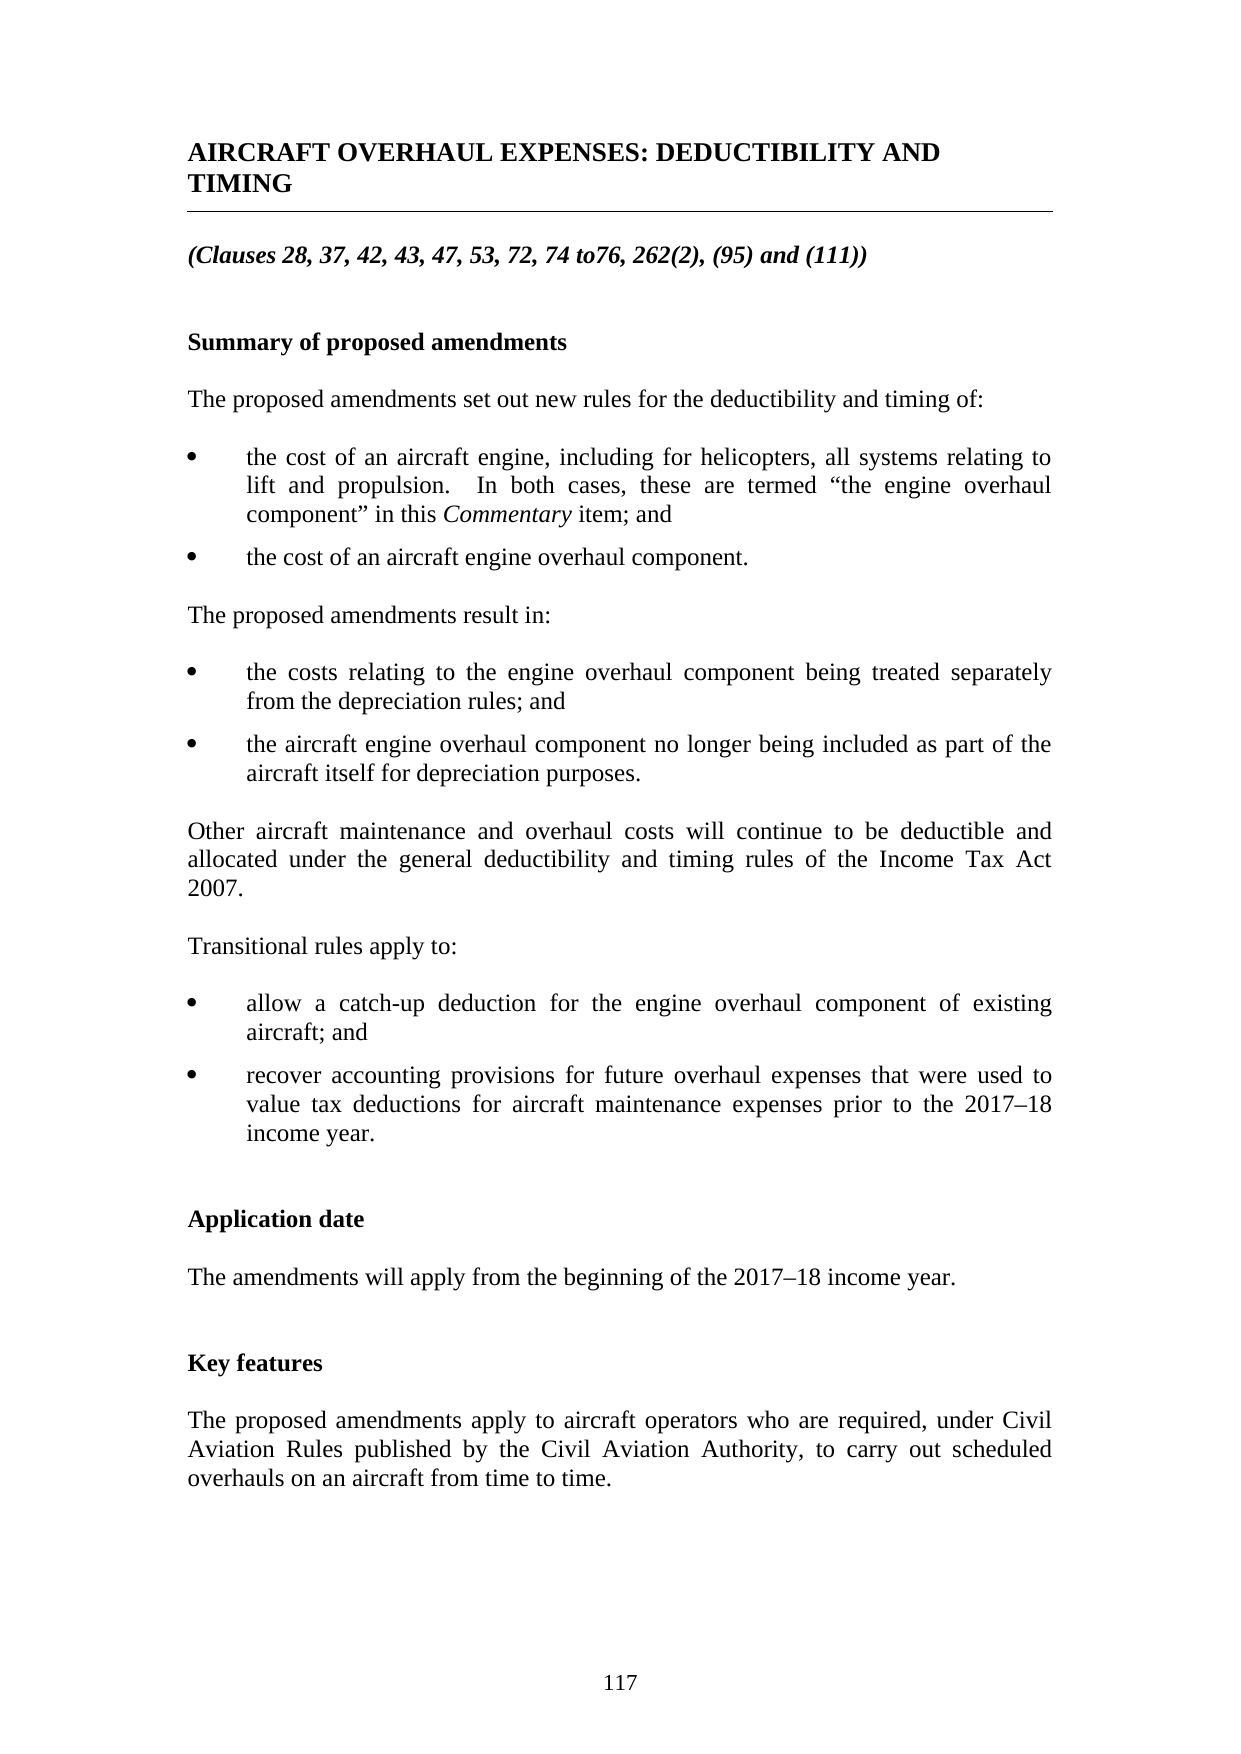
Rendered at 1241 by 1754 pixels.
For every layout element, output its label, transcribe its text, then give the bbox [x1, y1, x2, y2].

subtitle Summary of proposed amendments [187, 327, 1053, 355]
text The amendments will apply from the beginning of the 2017–18 income year. [187, 1262, 1053, 1290]
text Transitional rules apply to: [187, 931, 1053, 959]
text The proposed amendments result in: [187, 600, 1053, 629]
subtitle Aircraft overhaul expenses: deductibility and timing [187, 136, 1053, 211]
text the cost of an aircraft engine overhaul component. [187, 542, 1053, 571]
text The proposed amendments apply to aircraft operators who are required, under Civil Aviation Rules published by the Civil Aviation Authority, to carry out scheduled overhauls on an aircraft from time to time. [187, 1405, 1053, 1492]
text Other aircraft maintenance and overhaul costs will continue to be deductible and allocated under the general deductibility and timing rules of the Income Tax Act 2007. [187, 816, 1053, 902]
subtitle Key features [187, 1348, 1053, 1377]
text recover accounting provisions for future overhaul expenses that were used to value tax deductions for aircraft maintenance expenses prior to the 2017–18 income year. [187, 1060, 1053, 1147]
text The proposed amendments set out new rules for the deductibility and timing of: [187, 384, 1053, 413]
subtitle Application date [187, 1204, 1053, 1233]
text allow a catch-up deduction for the engine overhaul component of existing aircraft; and [187, 988, 1053, 1046]
text the cost of an aircraft engine, including for helicopters, all systems relating to lift and propulsion. In both cases, these are termed “the engine overhaul component” in this Commentary item; and [187, 442, 1053, 528]
text the aircraft engine overhaul component no longer being included as part of the aircraft itself for depreciation purposes. [187, 729, 1053, 787]
subtitle (Clauses 28, 37, 42, 43, 47, 53, 72, 74 to76, 262(2), (95) and (111)) [187, 240, 1053, 269]
text the costs relating to the engine overhaul component being treated separately from the depreciation rules; and [187, 657, 1053, 715]
